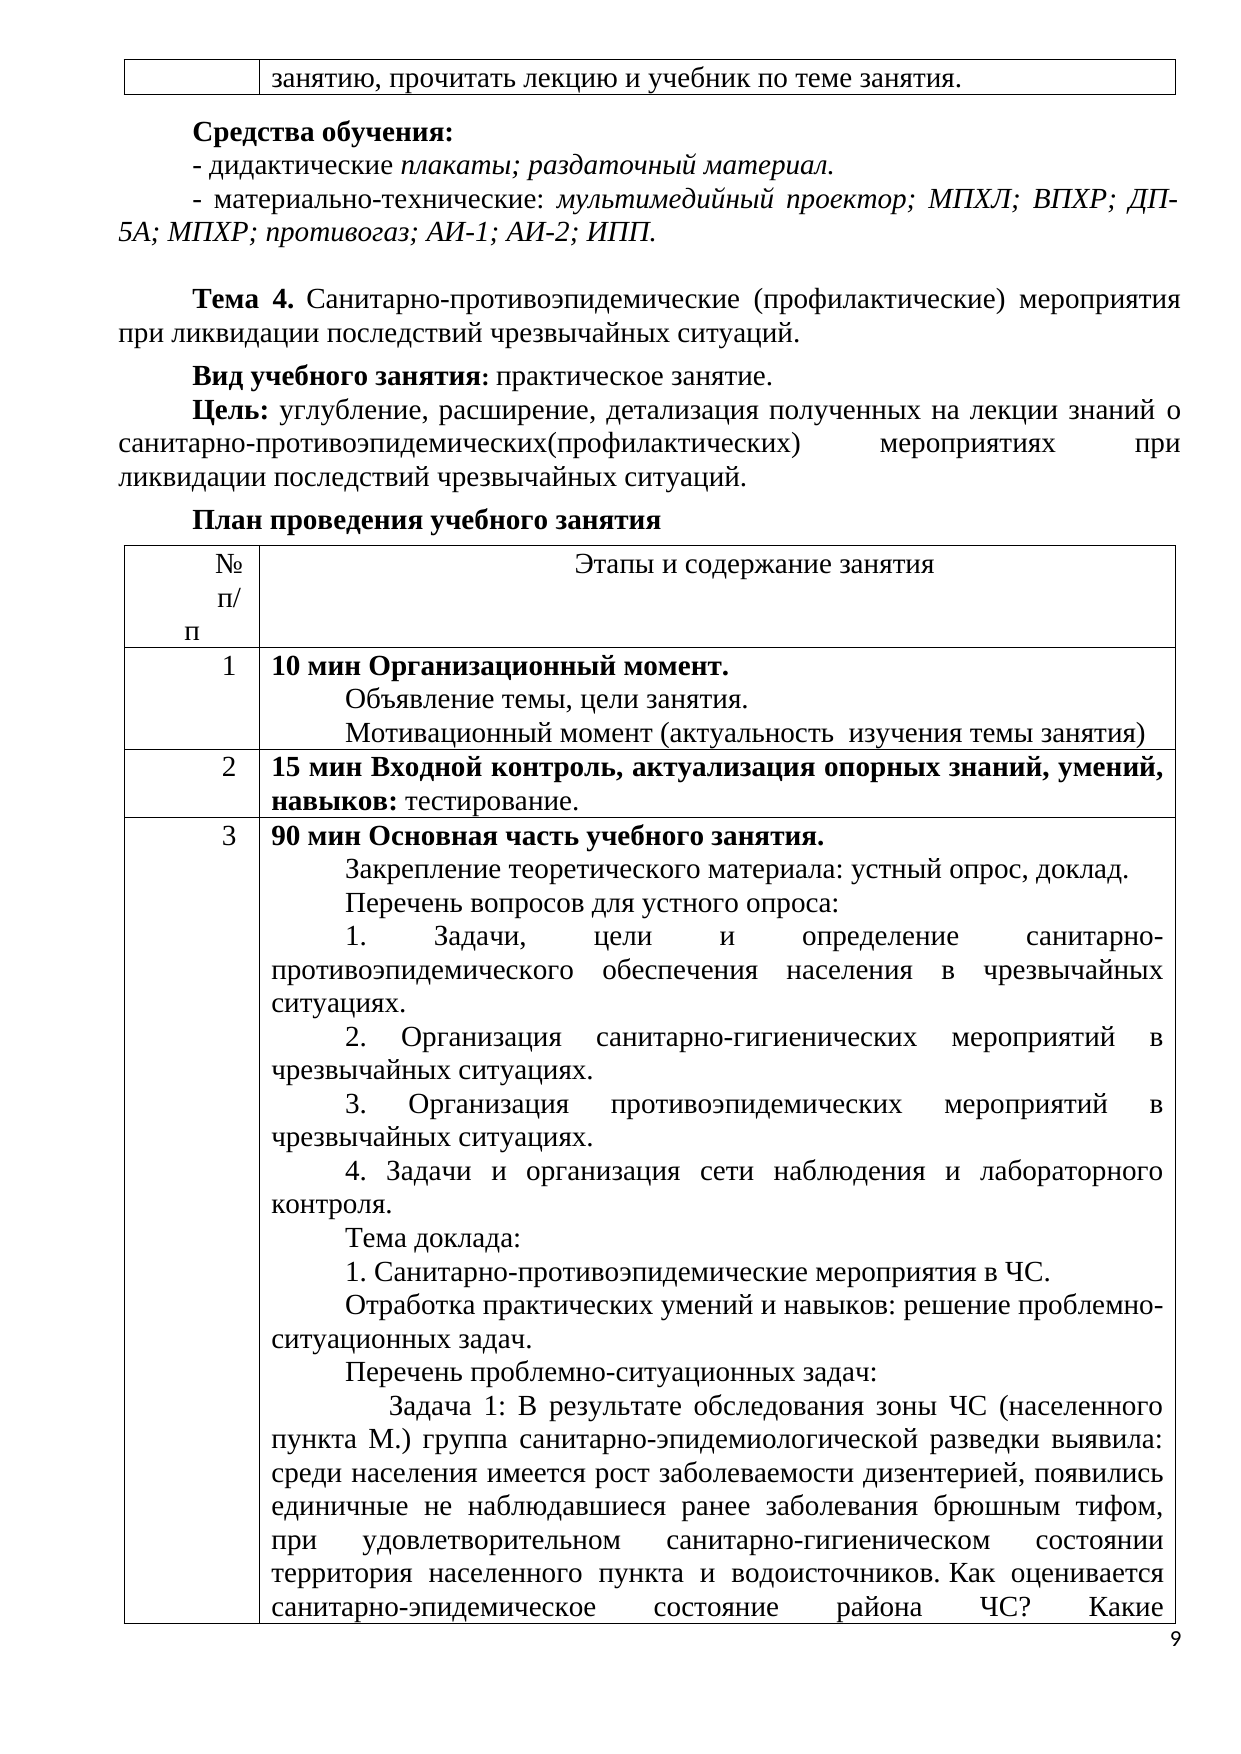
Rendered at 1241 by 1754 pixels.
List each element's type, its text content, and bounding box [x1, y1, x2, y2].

table_cell 1 [125, 648, 259, 748]
table_header № п/п [125, 546, 259, 647]
table_cell 3 [125, 818, 259, 1623]
text Вид учебного занятия: практическое занятие. [118, 358, 1181, 392]
table_header Этапы и содержание занятия [260, 546, 1175, 647]
text План проведения учебного занятия [118, 502, 1181, 536]
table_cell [260, 60, 1175, 94]
table_cell 10 мин Организационный момент. Объявление темы, цели занятия. Мотивационный момент (актуальность изучения темы занятия) [260, 648, 1175, 748]
table_cell 2 [125, 750, 259, 817]
text Средства обучения: [118, 114, 1181, 147]
text - дидактические плакаты; раздаточный материал. [118, 147, 1181, 181]
text Тема 4. Санитарно-противоэпидемические (профилактические) мероприятия при ликвидации последствий чрезвычайных ситуаций. [118, 282, 1181, 349]
table_cell 4 [125, 60, 259, 94]
text Цель: углубление, расширение, детализация полученных на лекции знаний о санитарно-противоэпидемических(профилактических) мероприятиях при ликвидации последствий чрезвычайных ситуаций. [118, 392, 1181, 492]
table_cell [260, 818, 1175, 1623]
text - материально-технические: мультимедийный проектор; МПХЛ; ВПХР; ДП-5А; МПХР; противогаз; АИ-1; АИ-2; ИПП. [118, 181, 1181, 248]
table_cell 15 мин Входной контроль, актуализация опорных знаний, умений, навыков: тестирование. [260, 750, 1175, 817]
